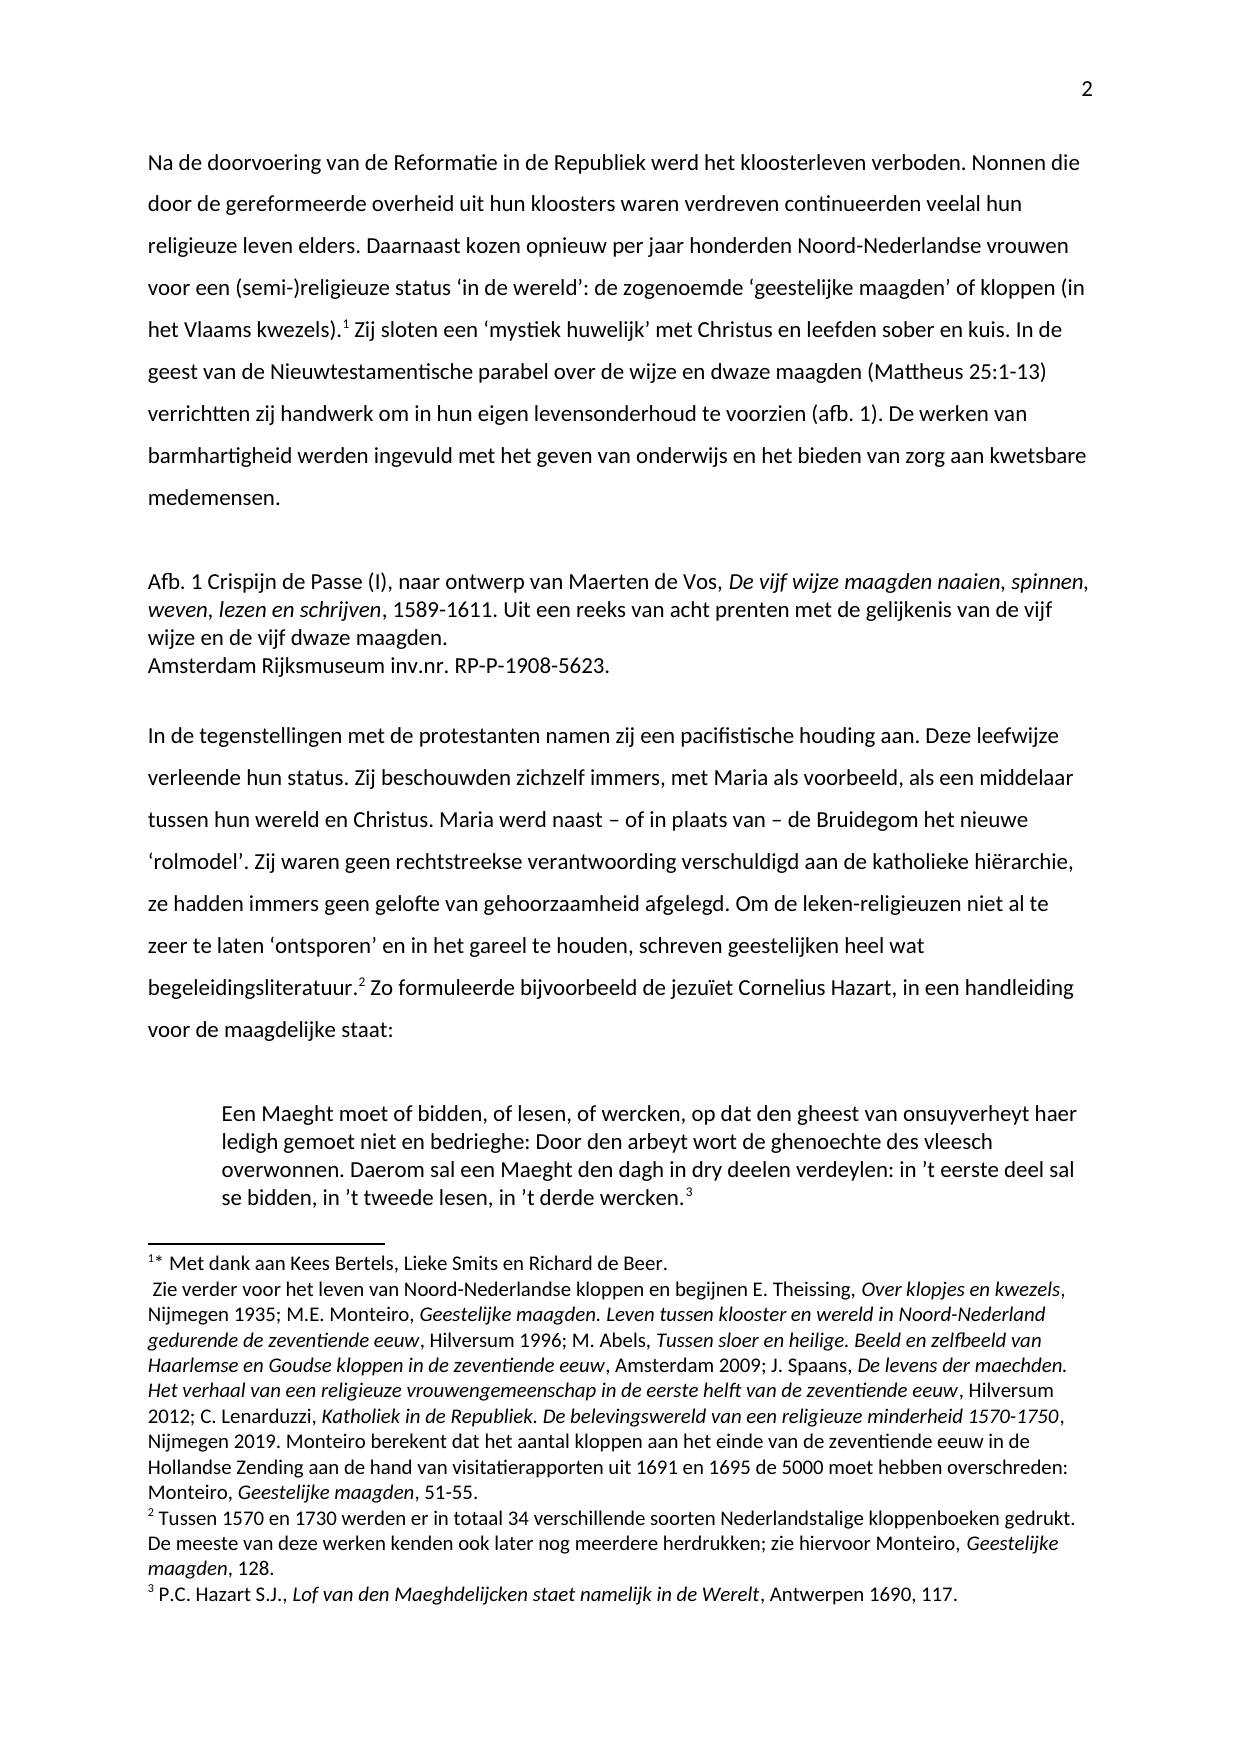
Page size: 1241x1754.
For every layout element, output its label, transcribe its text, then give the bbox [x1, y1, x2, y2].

text Een Maeght moet of bidden, of lesen, of wercken, op dat den gheest van onsuyverheyt haer ledigh gemoet niet en bedrieghe: Door den arbeyt wort de ghenoechte des vleesch overwonnen. Daerom sal een Maeght den dagh in dry deelen verdeylen: in ’t eerste deel sal se bidden, in ’t tweede lesen, in ’t derde wercken. [221, 1099, 1093, 1211]
text In de tegenstellingen met de protestanten namen zij een pacifistische houding aan. Deze leefwijze verleende hun status. Zij beschouwden zichzelf immers, met Maria als voorbeeld, als een middelaar tussen hun wereld en Christus. Maria werd naast – of in plaats van – de Bruidegom het nieuwe ‘rolmodel’. Zij waren geen rechtstreekse verantwoording verschuldigd aan de katholieke hiërarchie, ze hadden immers geen gelofte van gehoorzaamheid afgelegd. Om de leken-religieuzen niet al te zeer te laten ‘ontsporen’ en in het gareel te houden, schreven geestelijken heel wat begeleidingsliteratuur. Zo formuleerde bijvoorbeeld de jezuïet Cornelius Hazart, in een handleiding voor de maagdelijke staat: [148, 721, 1093, 1043]
text religieuze leven elders. Daarnaast kozen opnieuw per jaar honderden Noord-Nederlandse vrouwen voor een (semi-)religieuze status ‘in de wereld’: de zogenoemde ‘geestelijke maagden’ of kloppen (in het Vlaams kwezels). Zij sloten een ‘mystiek huwelijk’ met Christus en leefden sober en kuis. In de geest van de Nieuwtestamentische parabel over de wijze en dwaze maagden (Mattheus 25:1-13) verrichtten zij handwerk om in hun eigen levensonderhoud te voorzien (afb. 1). De werken van barmhartigheid werden ingevuld met het geven van onderwijs en het bieden van zorg aan kwetsbare medemensen. [148, 232, 1093, 511]
text Afb. 1 Crispijn de Passe (I), naar ontwerp van Maerten de Vos, De vijf wijze maagden naaien, spinnen, weven, lezen en schrijven, 1589-1611. Uit een reeks van acht prenten met de gelijkenis van de vijf wijze en de vijf dwaze maagden. [148, 567, 1093, 651]
text Amsterdam Rijksmuseum inv.nr. RP-P-1908-5623. [148, 651, 1093, 679]
text Na de doorvoering van de Reformatie in de Republiek werd het kloosterleven verboden. Nonnen die door de gereformeerde overheid uit hun kloosters waren verdreven continueerden veelal hun [148, 148, 1093, 218]
